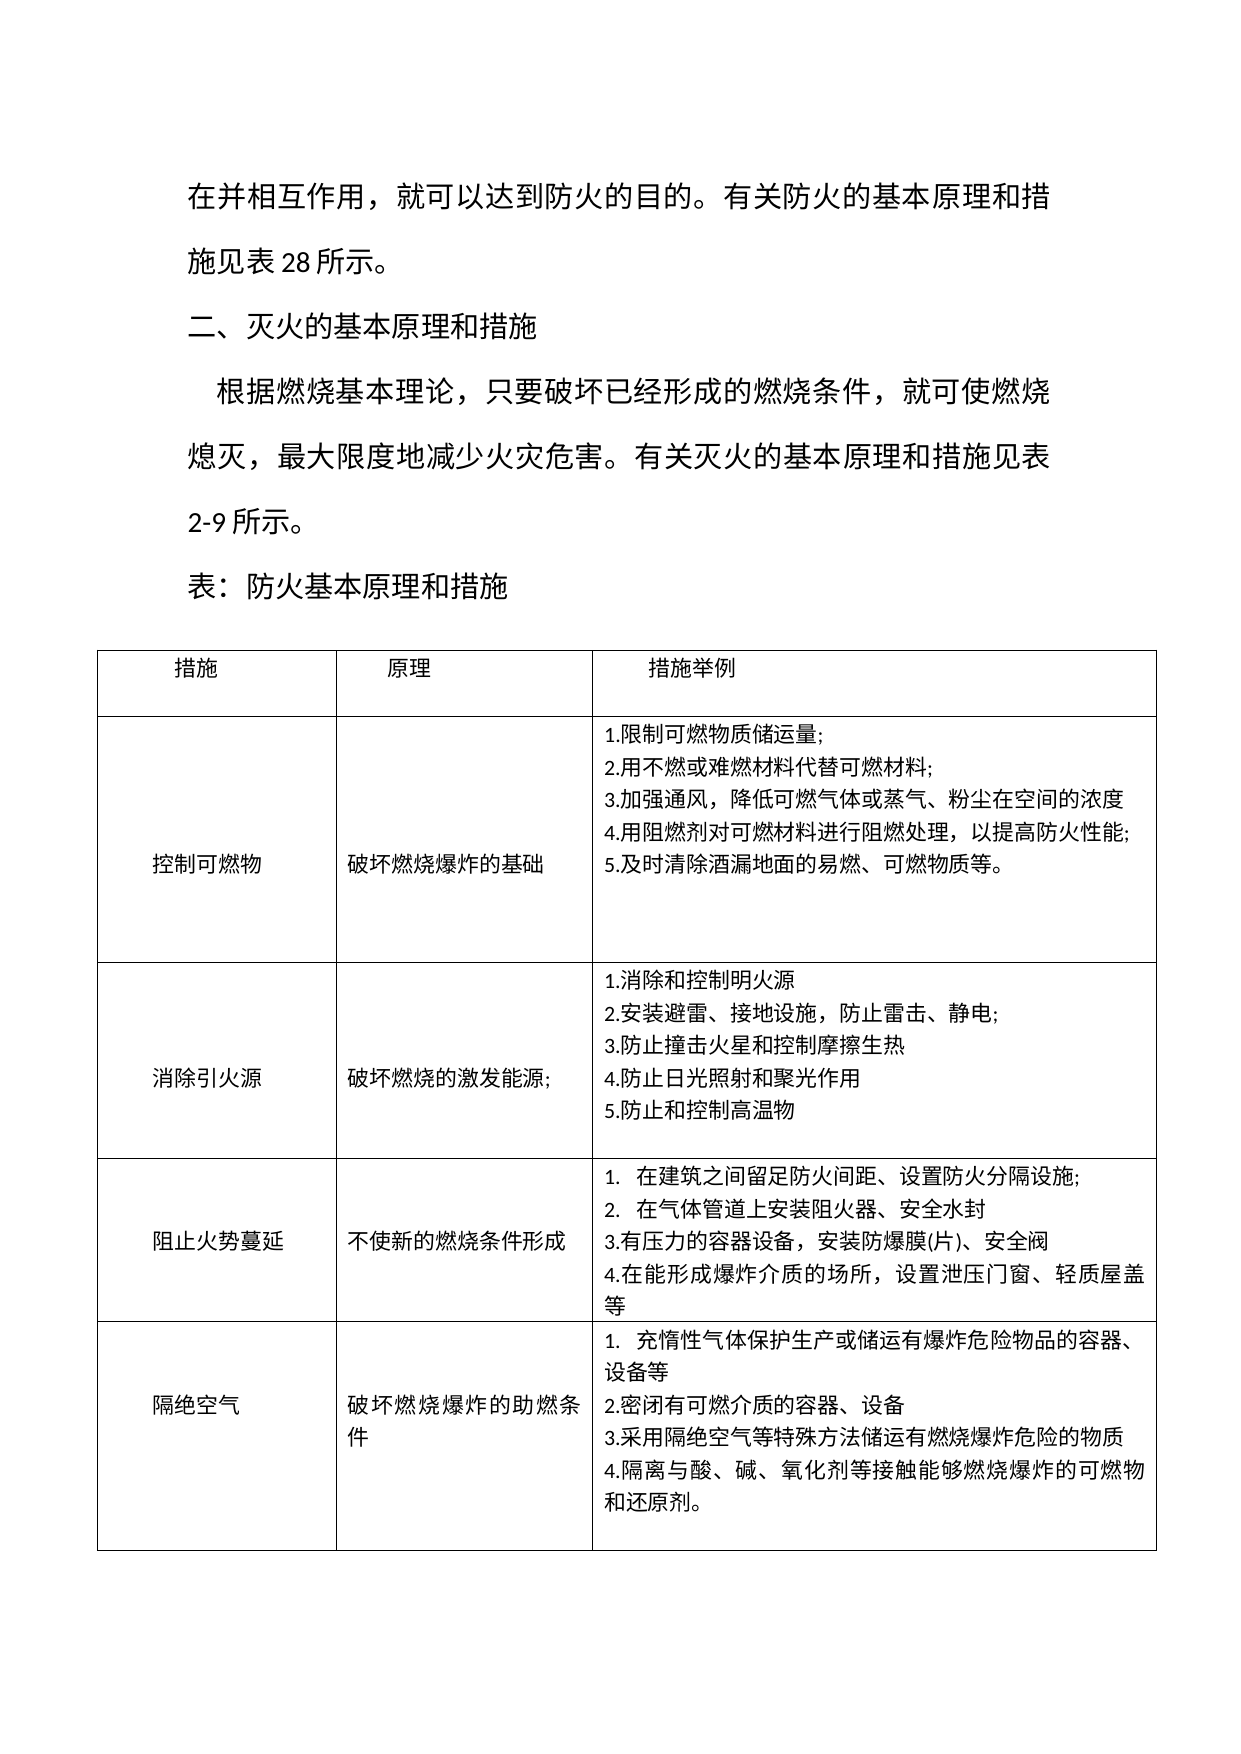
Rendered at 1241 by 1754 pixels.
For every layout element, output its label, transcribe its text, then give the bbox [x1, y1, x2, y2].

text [187, 162, 1053, 292]
text 二、灭火的基本原理和措施 [187, 292, 1053, 357]
table_cell 破坏燃烧的激发能源; [337, 963, 592, 1158]
text 表：防火基本原理和措施 [187, 552, 1053, 617]
table_cell 1.限制可燃物质储运量; 2.用不燃或难燃材料代替可燃材料; 3.加强通风，降低可燃气体或蒸气、粉尘在空间的浓度 4.用阻燃剂对可燃材料进行阻燃处理，以提高防火性能; 5.及时清除酒漏地面的易燃、可燃物质等。 [593, 717, 1156, 962]
table_cell 控制可燃物 [98, 717, 336, 962]
table_cell 隔绝空气 [98, 1322, 336, 1550]
table_header 措施 [98, 651, 336, 716]
table_cell 不使新的燃烧条件形成 [337, 1159, 592, 1321]
table_cell 1.消除和控制明火源 2.安装避雷、接地设施，防止雷击、静电; 3.防止撞击火星和控制摩擦生热 4.防止日光照射和聚光作用 5.防止和控制高温物 [593, 963, 1156, 1158]
table_cell 消除引火源 [98, 963, 336, 1158]
table_cell 阻止火势蔓延 [98, 1159, 336, 1321]
table_cell 在建筑之间留足防火间距、设置防火分隔设施; 在气体管道上安装阻火器、安全水封 3.有压力的容器设备，安装防爆膜(片)、安全阀 4.在能形成爆炸介质的场所，设置泄压门窗、轻质屋盖等 [593, 1159, 1156, 1321]
table_header 原理 [337, 651, 592, 716]
text 根据燃烧基本理论，只要破坏已经形成的燃烧条件，就可使燃烧熄灭，最大限度地减少火灾危害。有关灭火的基本原理和措施见表2-9所示。 [187, 357, 1053, 552]
table_cell 破坏燃烧爆炸的基础 [337, 717, 592, 962]
table_cell 充惰性气体保护生产或储运有爆炸危险物品的容器、设备等 2.密闭有可燃介质的容器、设备 3.采用隔绝空气等特殊方法储运有燃烧爆炸危险的物质 4.隔离与酸、碱、氧化剂等接触能够燃烧爆炸的可燃物和还原剂。 [593, 1322, 1156, 1550]
table_header 措施举例 [593, 651, 1156, 716]
table_cell 破坏燃烧爆炸的助燃条件 [337, 1322, 592, 1550]
